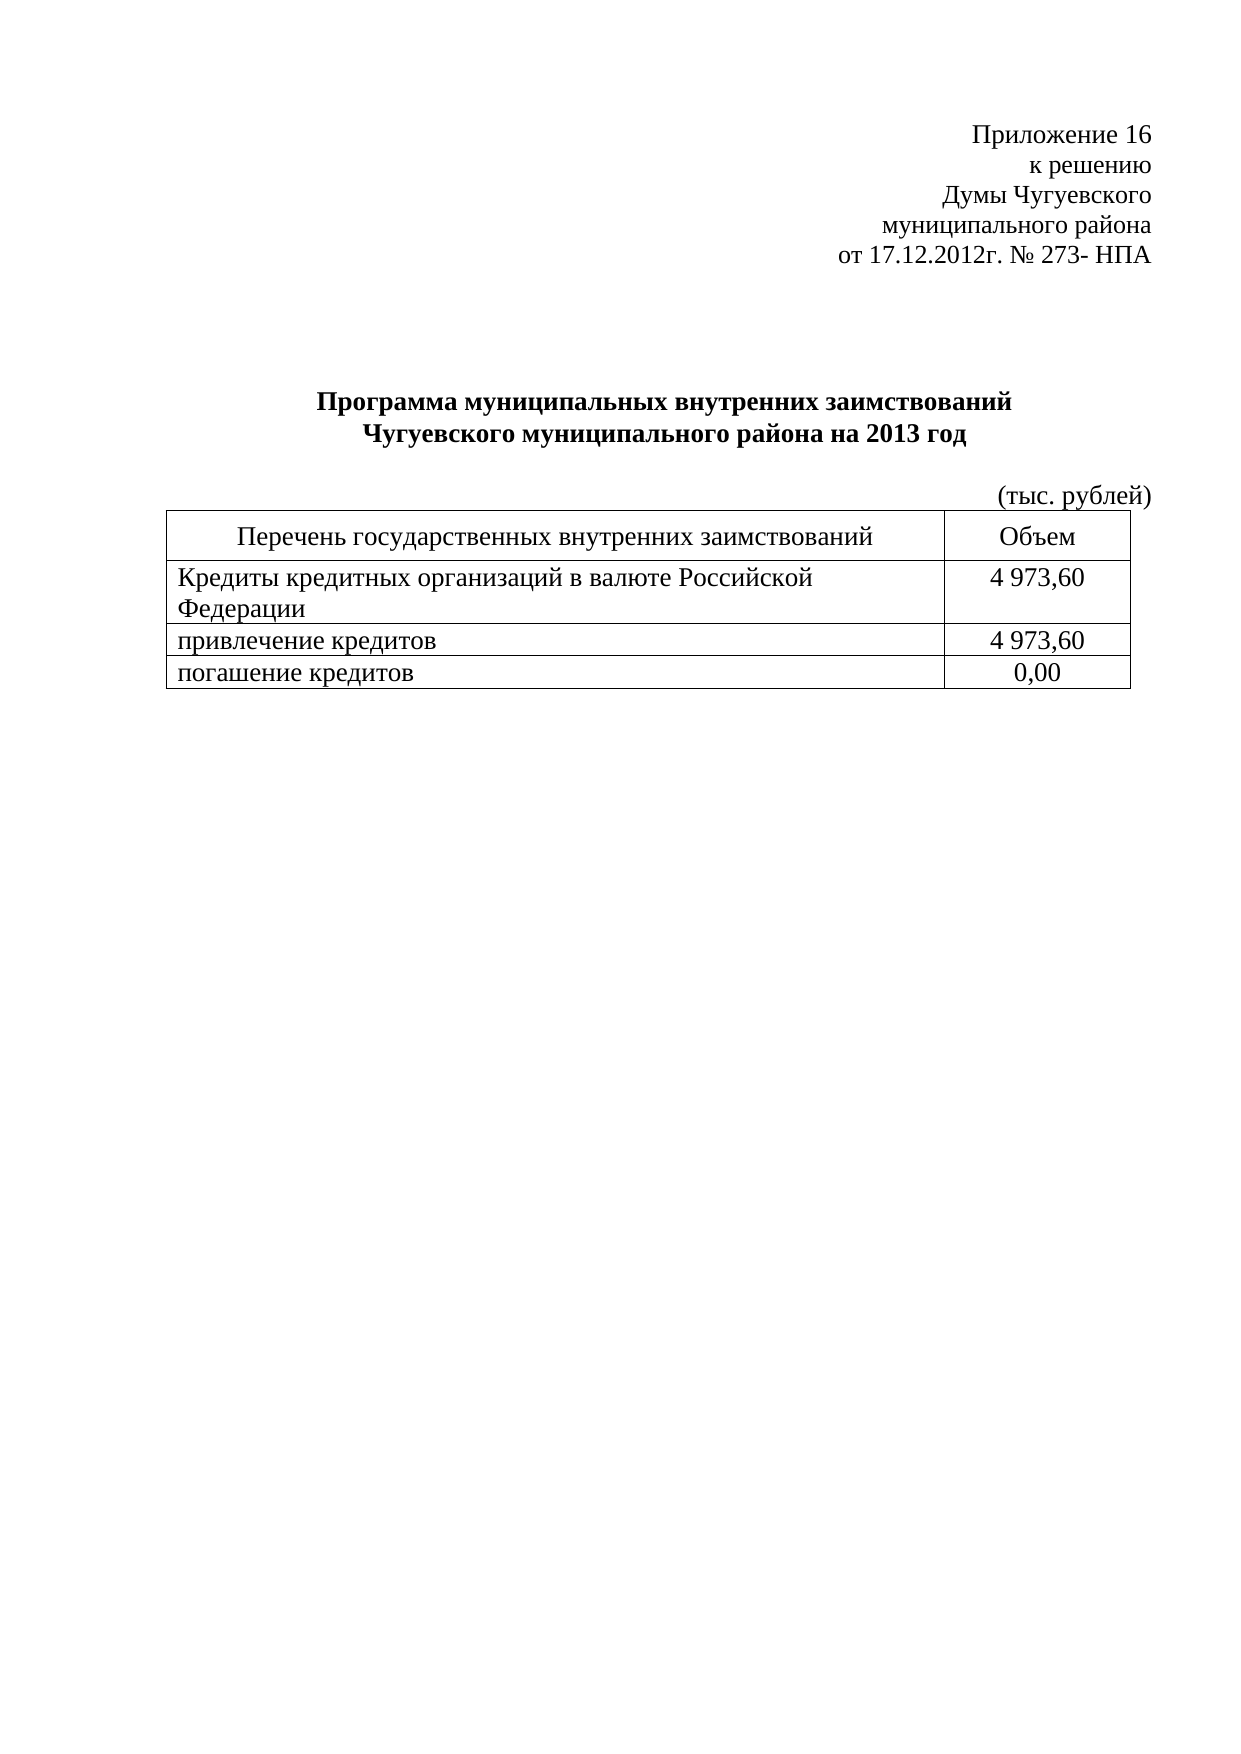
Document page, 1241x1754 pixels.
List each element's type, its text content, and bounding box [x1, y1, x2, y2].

text (тыс. рублей) [196, 479, 1152, 510]
text к решению [177, 149, 1152, 179]
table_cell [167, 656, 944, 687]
text муниципального района [177, 209, 1152, 239]
text от 17.12.2012г. № 273- НПА [758, 239, 1152, 269]
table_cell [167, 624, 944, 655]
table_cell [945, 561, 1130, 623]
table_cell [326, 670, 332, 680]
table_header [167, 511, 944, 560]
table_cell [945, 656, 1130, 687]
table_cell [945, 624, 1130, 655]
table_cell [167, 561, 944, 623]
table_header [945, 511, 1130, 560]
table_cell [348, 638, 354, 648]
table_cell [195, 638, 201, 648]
text Чугуевского муниципального района на 2013 год [177, 417, 1152, 448]
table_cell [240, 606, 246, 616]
text Думы Чугуевского [177, 179, 1152, 209]
text Программа муниципальных внутренних заимствований [177, 386, 1152, 417]
text Приложение 16 [842, 118, 1152, 149]
